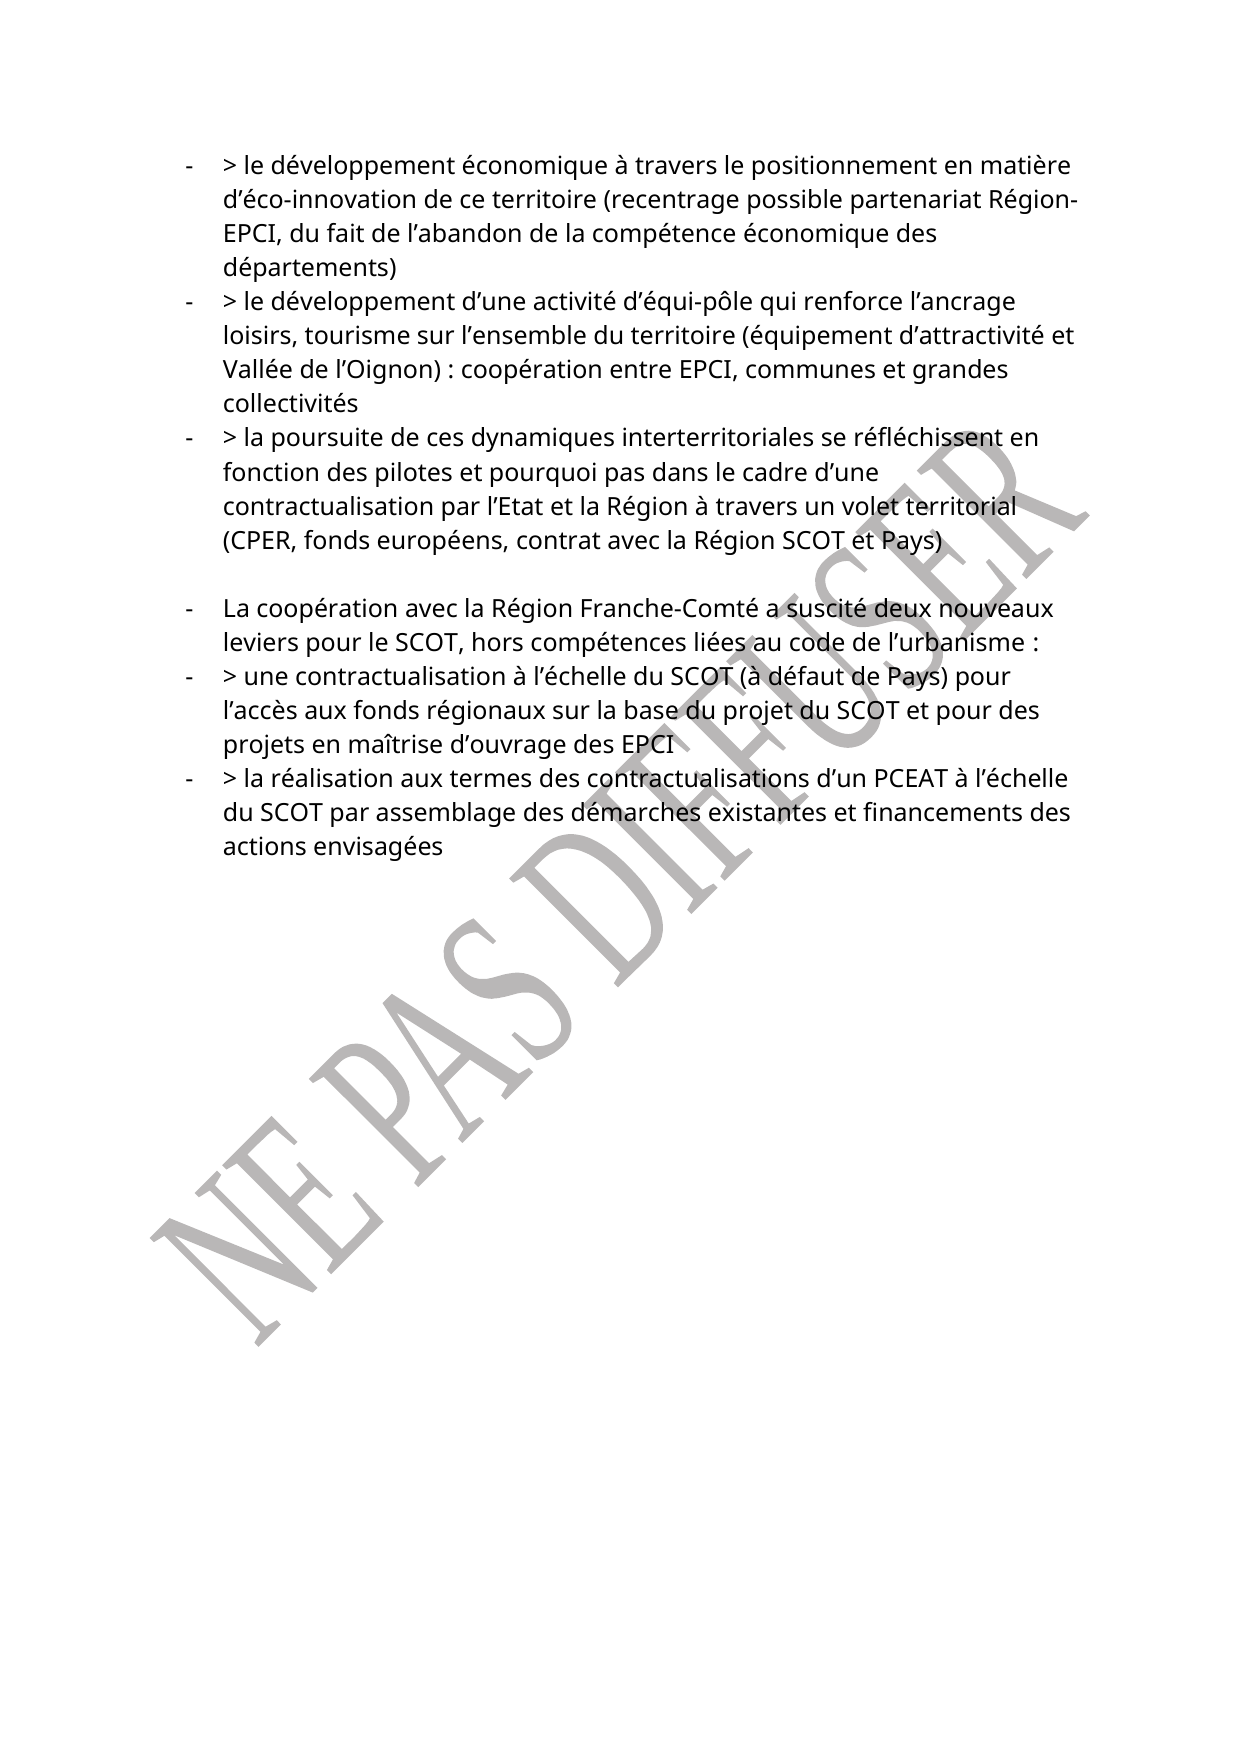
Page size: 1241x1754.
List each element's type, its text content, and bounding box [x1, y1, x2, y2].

list La coopération avec la Région Franche-Comté a suscité deux nouveaux leviers pour le SCOT, hors compétences liées au code de l’urbanisme : [185, 590, 1093, 658]
list > le développement économique à travers le positionnement en matière d’éco-innovation de ce territoire (recentrage possible partenariat Région-EPCI, du fait de l’abandon de la compétence économique des départements) [185, 148, 1093, 284]
list > la poursuite de ces dynamiques interterritoriales se réfléchissent en fonction des pilotes et pourquoi pas dans le cadre d’une contractualisation par l’Etat et la Région à travers un volet territorial (CPER, fonds européens, contrat avec la Région SCOT et Pays) [185, 420, 1093, 556]
list > la réalisation aux termes des contractualisations d’un PCEAT à l’échelle du SCOT par assemblage des démarches existantes et financements des actions envisagées [185, 761, 1093, 863]
list > le développement d’une activité d’équi-pôle qui renforce l’ancrage loisirs, tourisme sur l’ensemble du territoire (équipement d’attractivité et Vallée de l’Oignon) : coopération entre EPCI, communes et grandes collectivités [185, 284, 1093, 420]
list > une contractualisation à l’échelle du SCOT (à défaut de Pays) pour l’accès aux fonds régionaux sur la base du projet du SCOT et pour des projets en maîtrise d’ouvrage des EPCI [185, 658, 1093, 761]
